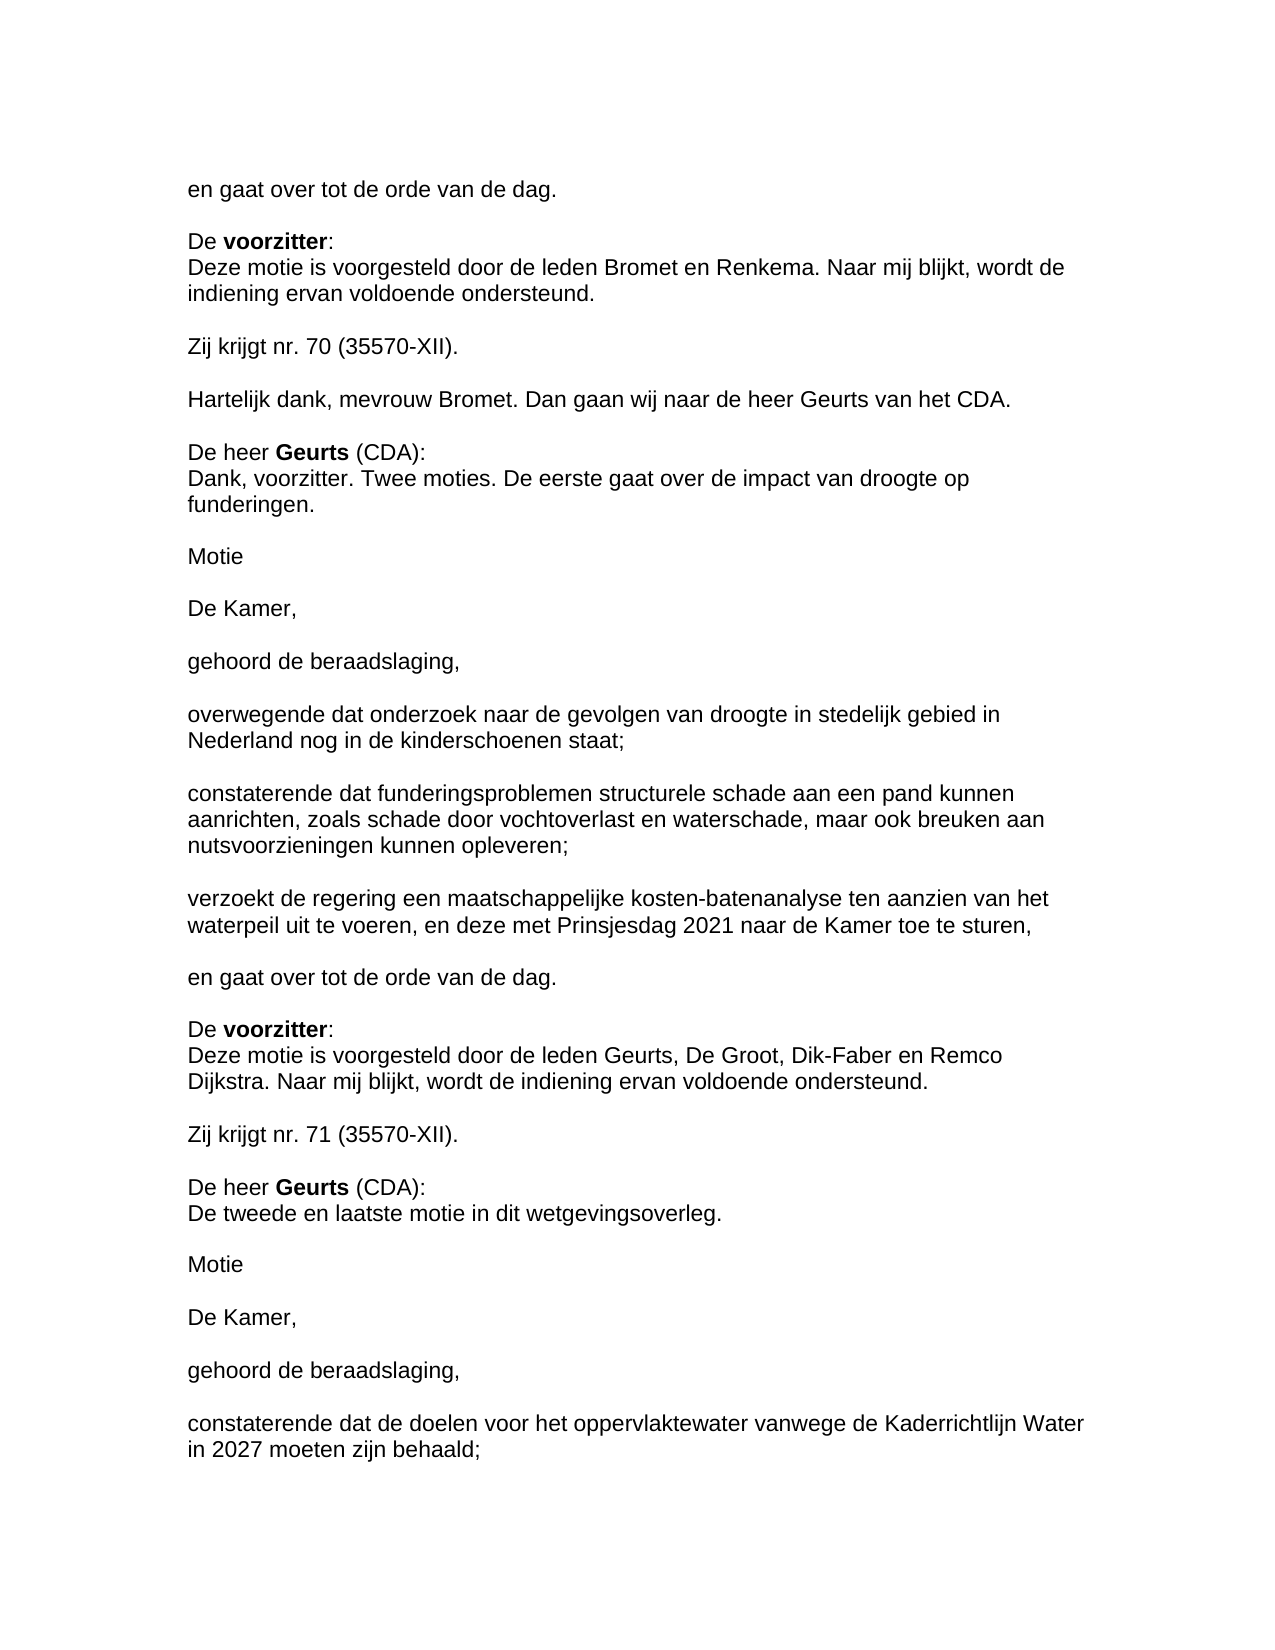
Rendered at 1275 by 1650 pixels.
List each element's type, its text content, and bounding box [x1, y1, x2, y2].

text Motie De Kamer, gehoord de beraadslaging, overwegende dat onderzoek naar de gevolgen van droogte in stedelijk gebied in Nederland nog in de kinderschoenen staat; constaterende dat funderingsproblemen structurele schade aan een pand kunnen aanrichten, zoals schade door vochtoverlast en waterschade, maar ook breuken aan nutsvoorzieningen kunnen opleveren; verzoekt de regering een maatschappelijke kosten-batenanalyse ten aanzien van het waterpeil uit te voeren, en deze met Prinsjesdag 2021 naar de Kamer toe te sturen, en gaat over tot de orde van de dag. [187, 543, 1087, 991]
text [187, 1251, 1087, 1489]
text De voorzitter: Deze motie is voorgesteld door de leden Bromet en Renkema. Naar mij blijkt, wordt de indiening ervan voldoende ondersteund. Zij krijgt nr. 70 (35570-XII). Hartelijk dank, mevrouw Bromet. Dan gaan wij naar de heer Geurts van het CDA. De heer Geurts (CDA): Dank, voorzitter. Twee moties. De eerste gaat over de impact van droogte op funderingen. [187, 228, 1087, 518]
text De voorzitter: Deze motie is voorgesteld door de leden Geurts, De Groot, Dik-Faber en Remco Dijkstra. Naar mij blijkt, wordt de indiening ervan voldoende ondersteund. Zij krijgt nr. 71 (35570-XII). De heer Geurts (CDA): De tweede en laatste motie in dit wetgevingsoverleg. [187, 1016, 1087, 1226]
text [187, 150, 1087, 203]
